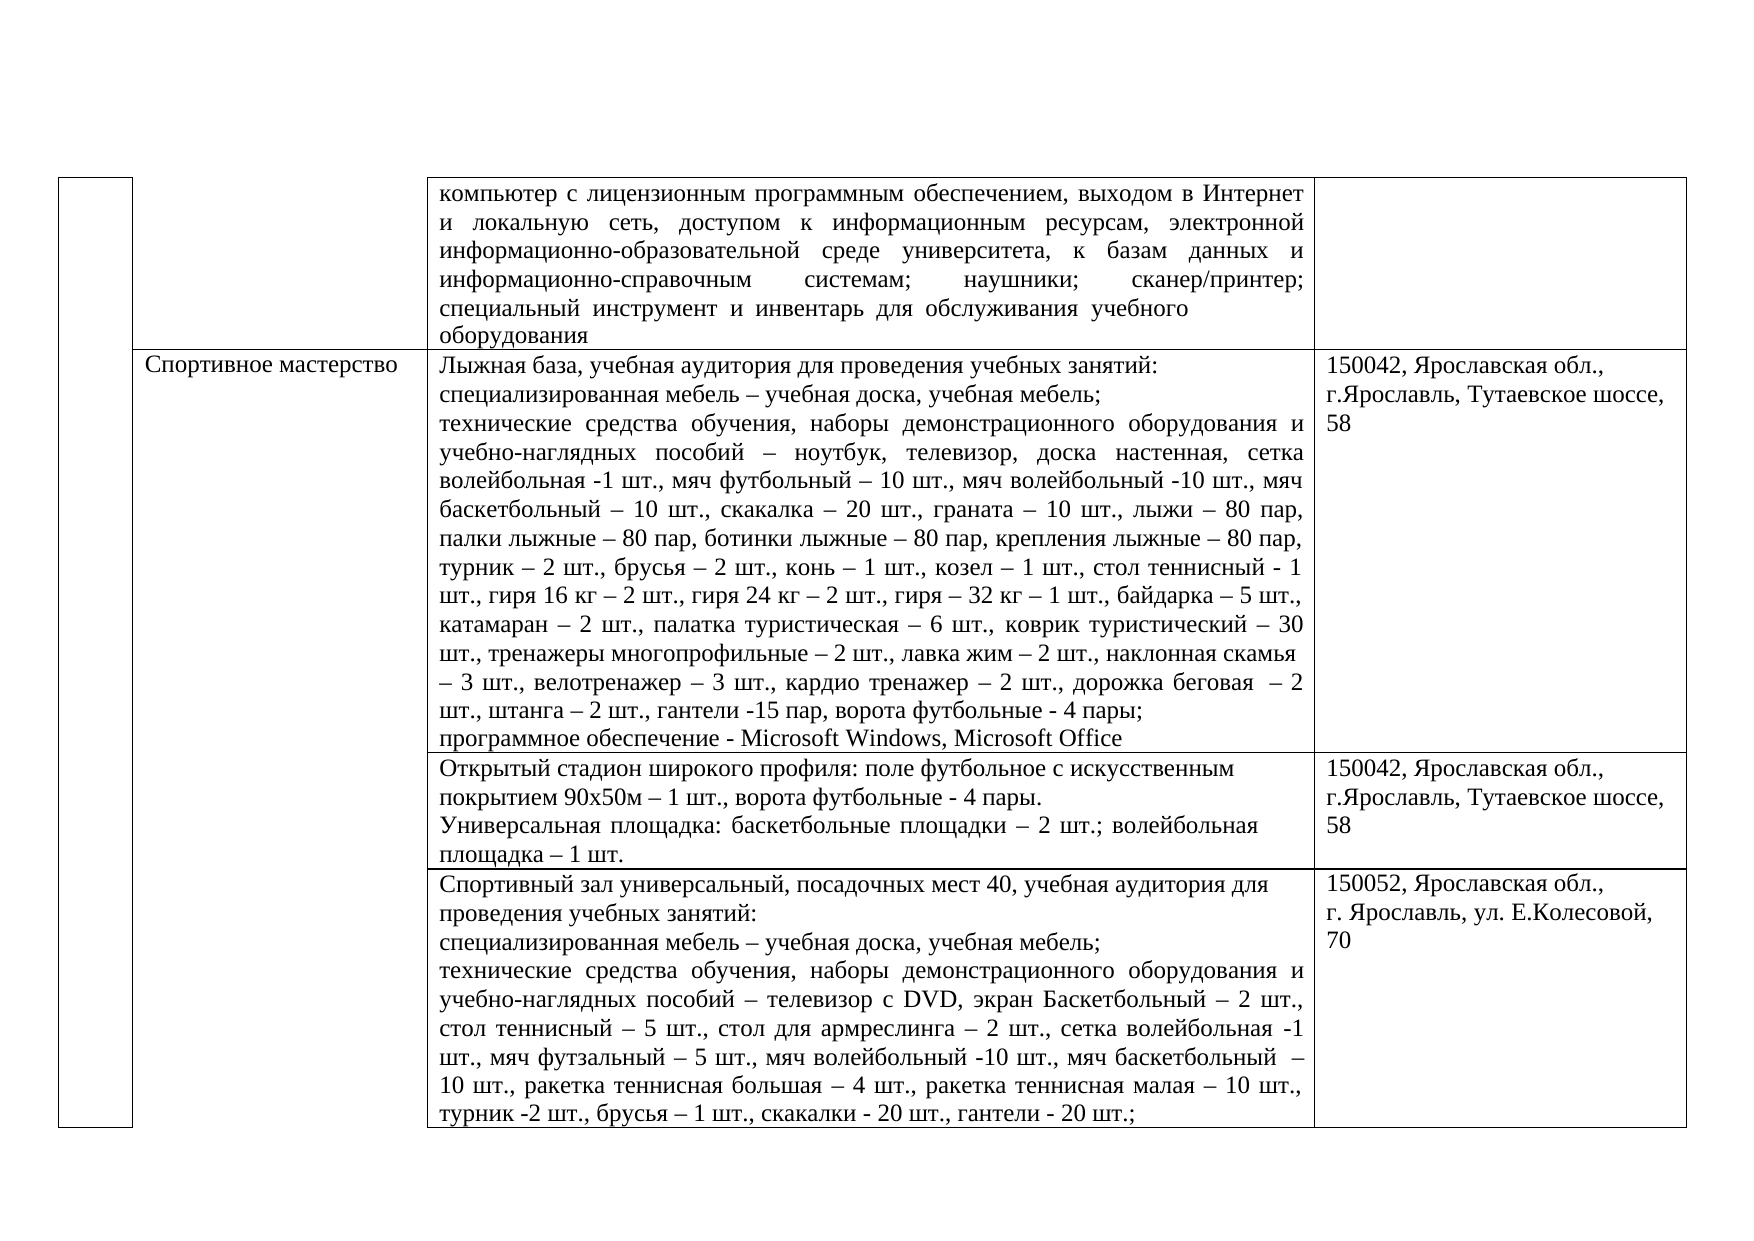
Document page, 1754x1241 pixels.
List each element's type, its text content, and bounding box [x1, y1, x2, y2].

table_cell Спортивный зал универсальный, посадочных мест 40, учебная аудитория для проведения учебных занятий: специализированная мебель – учебная доска, учебная мебель; технические средства обучения, наборы демонстрационного оборудования и учебно-наглядных пособий – телевизор с DVD, экран Баскетбольный – 2 шт., стол теннисный – 5 шт., стол для армреслинга – 2 шт., сетка волейбольная -1 шт., мяч футзальный – 5 шт., мяч волейбольный -10 шт., мяч баскетбольный – 10 шт., ракетка теннисная большая – 4 шт., ракетка теннисная малая – 10 шт., турник -2 шт., брусья – 1 шт., скакалки - 20 шт., гантели - 20 шт.; [428, 870, 1314, 1127]
table_cell Спортивное мастерство [133, 350, 427, 1127]
table_header [1315, 178, 1686, 349]
table_cell Лыжная база, учебная аудитория для проведения учебных занятий: специализированная мебель – учебная доска, учебная мебель; технические средства обучения, наборы демонстрационного оборудования и учебно-наглядных пособий – ноутбук, телевизор, доска настенная, сетка волейбольная -1 шт., мяч футбольный – 10 шт., мяч волейбольный -10 шт., мяч баскетбольный – 10 шт., скакалка – 20 шт., граната – 10 шт., лыжи – 80 пар, палки лыжные – 80 пар, ботинки лыжные – 80 пар, крепления лыжные – 80 пар, турник – 2 шт., брусья – 2 шт., конь – 1 шт., козел – 1 шт., стол теннисный - 1 шт., гиря 16 кг – 2 шт., гиря 24 кг – 2 шт., гиря – 32 кг – 1 шт., байдарка – 5 шт., катамаран – 2 шт., палатка туристическая – 6 шт., коврик туристический – 30 шт., тренажеры многопрофильные – 2 шт., лавка жим – 2 шт., наклонная скамья – 3 шт., велотренажер – 3 шт., кардио тренажер – 2 шт., дорожка беговая – 2 шт., штанга – 2 шт., гантели -15 пар, ворота футбольные - 4 пары; программное обеспечение - Microsoft Windows, Microsoft Office [428, 350, 1314, 752]
table_cell 150042, Ярославская обл., г.Ярославль, Тутаевское шоссе, 58 [1315, 350, 1686, 752]
table_header [133, 177, 427, 349]
table_cell 150052, Ярославская обл., г. Ярославль, ул. Е.Колесовой, 70 [1315, 870, 1686, 1127]
table_cell 150042, Ярославская обл., г.Ярославль, Тутаевское шоссе, 58 [1315, 753, 1686, 868]
table_cell Открытый стадион широкого профиля: поле футбольное с искусственным покрытием 90х50м – 1 шт., ворота футбольные - 4 пары. Универсальная площадка: баскетбольные площадки – 2 шт.; волейбольная площадка – 1 шт. [428, 753, 1314, 868]
table_header компьютер с лицензионным программным обеспечением, выходом в Интернет и локальную сеть, доступом к информационным ресурсам, электронной информационно-образовательной среде университета, к базам данных и информационно-справочным системам; наушники; сканер/принтер; специальный инструмент и инвентарь для обслуживания учебного оборудования [428, 178, 1314, 349]
table_header [59, 178, 132, 1127]
